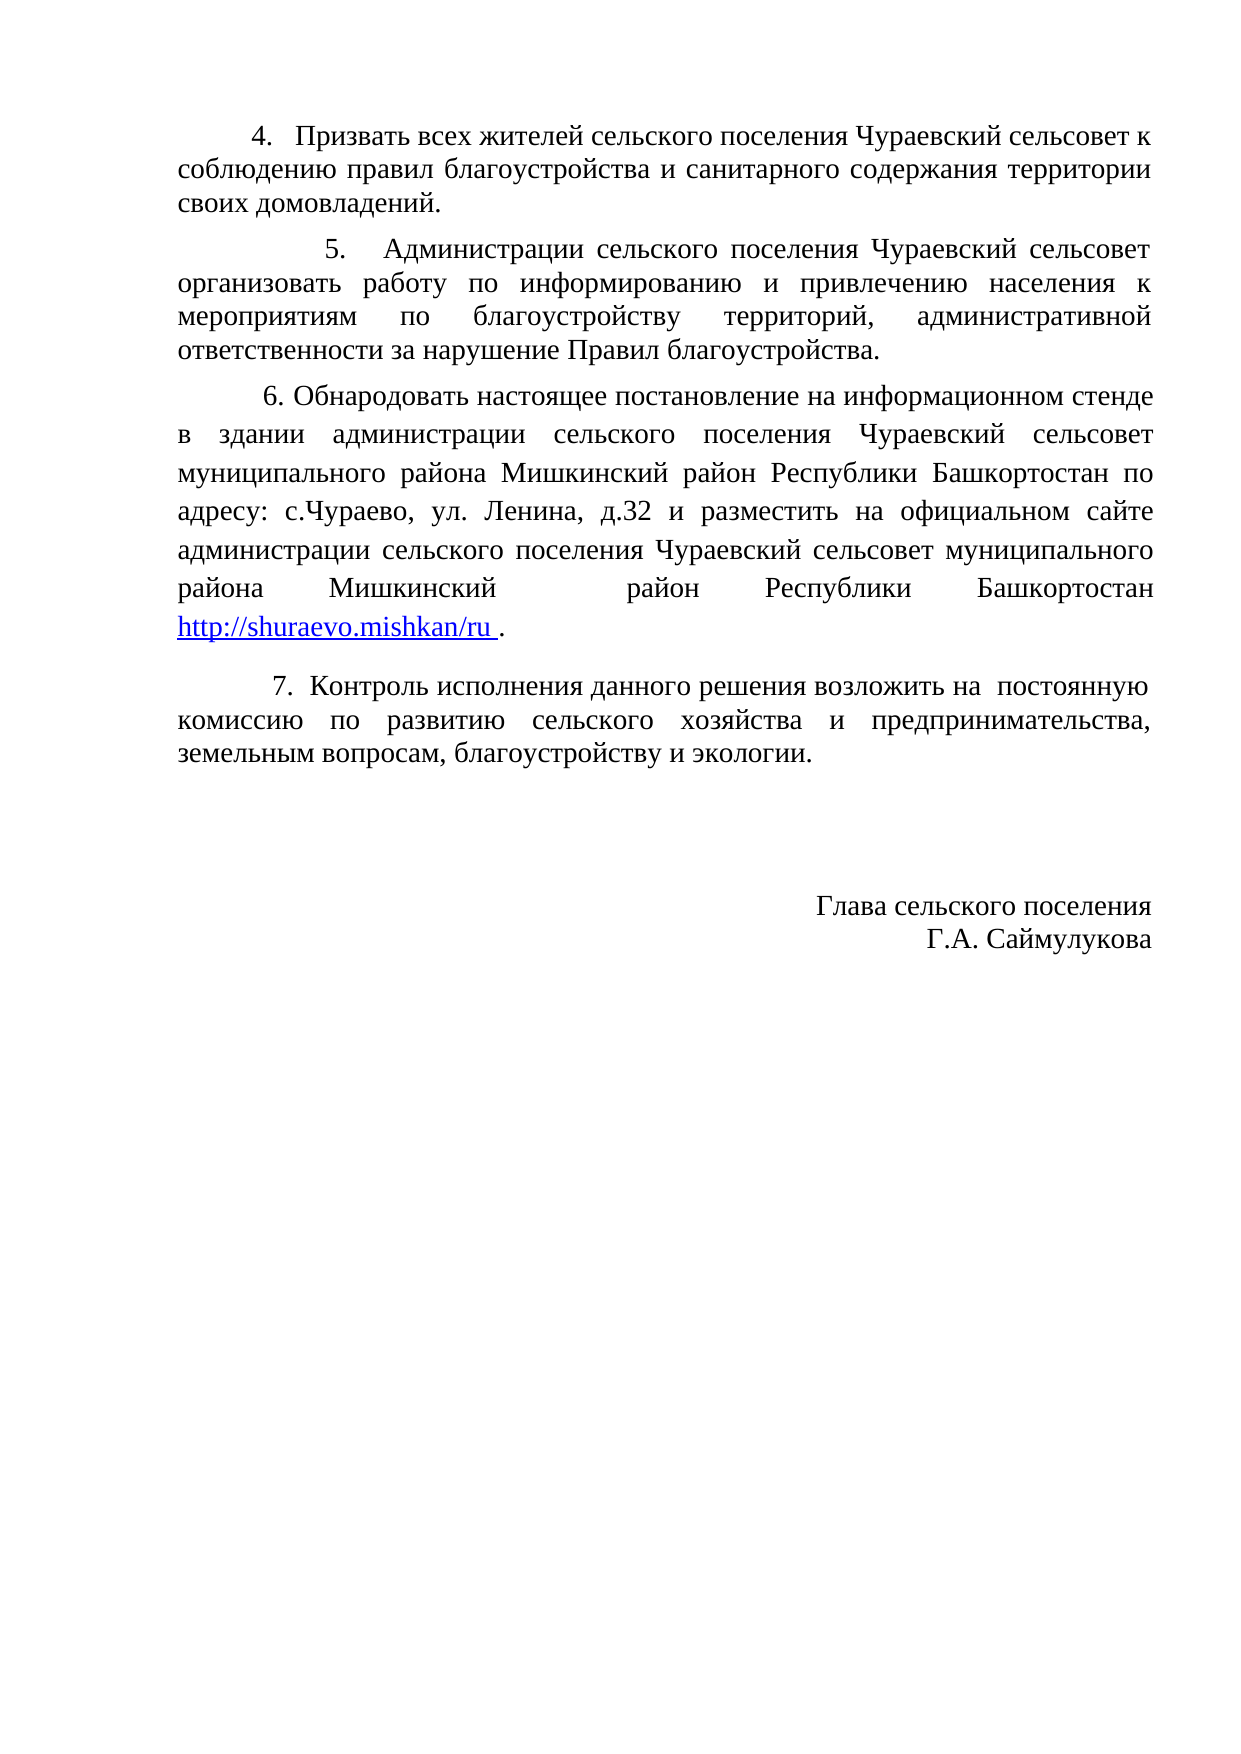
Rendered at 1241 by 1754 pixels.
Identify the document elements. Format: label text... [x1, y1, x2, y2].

text Глава сельского поселения [177, 888, 1152, 921]
text 7. Контроль исполнения данного решения возложить на постоянную комиссию по развитию сельского хозяйства и предпринимательства, земельным вопросам, благоустройству и экологии. [177, 668, 1152, 769]
text 6. Обнародовать настоящее постановление на информационном стенде в здании администрации сельского поселения Чураевский сельсовет муниципального района Мишкинский район Республики Башкортостан по адресу: с.Чураево, ул. Ленина, д.32 и разместить на официальном сайте администрации сельского поселения Чураевский сельсовет муниципального района Мишкинский район Республики Башкортостан http://shuraevo.mishkan/ru . [177, 378, 1154, 643]
text 5. Администрации сельского поселения Чураевский сельсовет организовать работу по информированию и привлечению населения к мероприятиям по благоустройству территорий, административной ответственности за нарушение Правил благоустройства. [177, 231, 1152, 365]
text 4. Призвать всех жителей сельского поселения Чураевский сельсовет к соблюдению правил благоустройства и санитарного содержания территории своих домовладений. [177, 118, 1152, 219]
text Г.А. Саймулукова [177, 921, 1152, 955]
